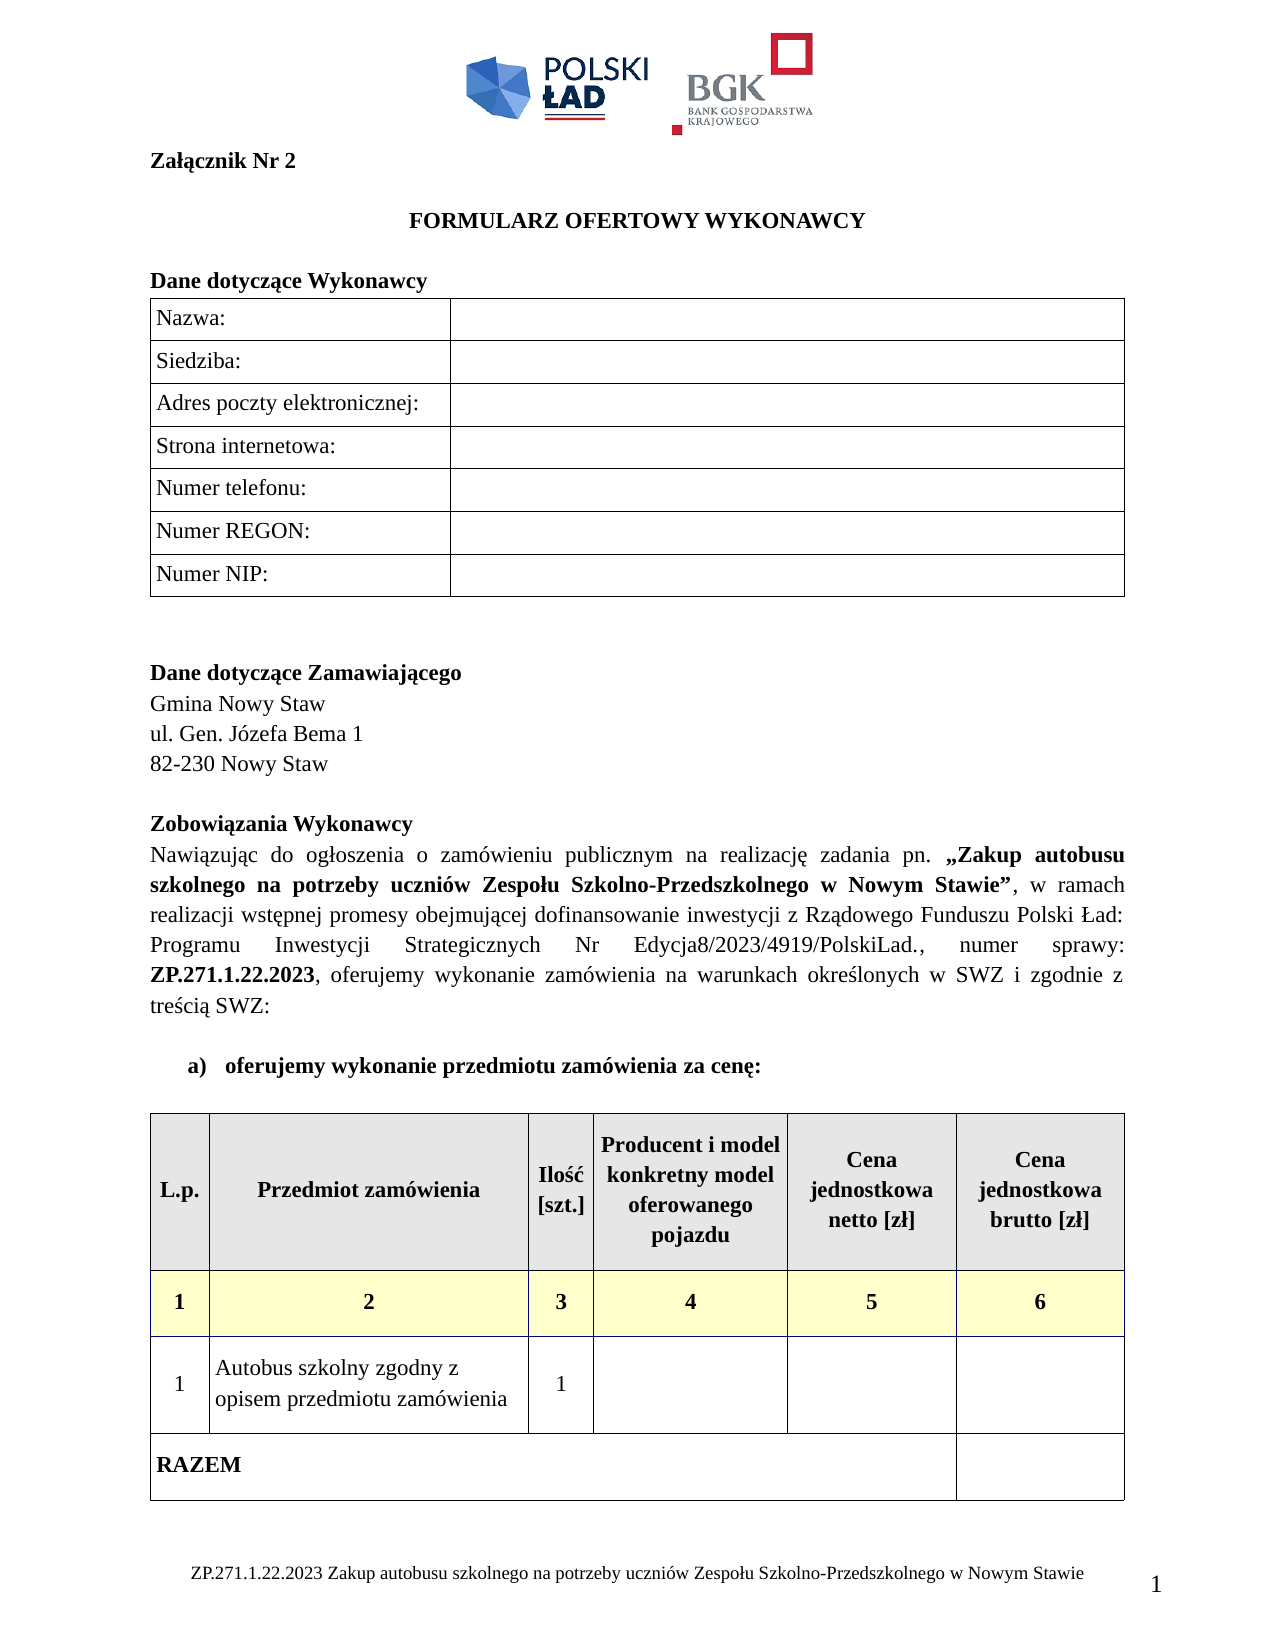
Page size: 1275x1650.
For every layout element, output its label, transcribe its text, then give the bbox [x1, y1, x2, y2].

table_cell 2 [210, 1271, 528, 1336]
table_cell [451, 512, 1124, 553]
table_cell [451, 384, 1124, 426]
text 82-230 Nowy Staw [150, 750, 1125, 776]
table_cell 5 [788, 1271, 956, 1336]
table_cell 1 [529, 1337, 593, 1433]
table_cell 3 [529, 1271, 593, 1336]
table_header Cena jednostkowa netto [zł] [788, 1114, 956, 1270]
table_header L.p. [151, 1114, 209, 1270]
table_cell [451, 341, 1124, 383]
text Załącznik Nr 2 [150, 147, 1125, 173]
text Zobowiązania Wykonawcy [150, 810, 1125, 837]
table_cell 6 [957, 1271, 1124, 1336]
table_cell [594, 1337, 787, 1433]
table_cell [957, 1434, 1124, 1499]
table_cell [788, 1337, 956, 1433]
list oferujemy wykonanie przedmiotu zamówienia za cenę: [187, 1052, 1125, 1078]
table_cell [451, 427, 1124, 468]
table_cell Numer REGON: [151, 512, 450, 553]
text FORMULARZ OFERTOWY WYKONAWCY [150, 207, 1125, 233]
table_cell Numer telefonu: [151, 469, 450, 511]
text Gmina Nowy Staw [150, 689, 1125, 716]
table_cell [957, 1337, 1124, 1433]
table_cell RAZEM [151, 1434, 956, 1499]
table_header Ilość [szt.] [529, 1114, 593, 1270]
table_cell Numer NIP: [151, 555, 450, 596]
table_cell Siedziba: [151, 341, 450, 383]
text Nawiązując do ogłoszenia o zamówieniu publicznym na realizację zadania pn. „Zakup autobusu szkolnego na potrzeby uczniów Zespołu Szkolno-Przedszkolnego w Nowym Stawie”, w ramach realizacji wstępnej promesy obejmującej dofinansowanie inwestycji z Rządowego Funduszu Polski Ład: Programu Inwestycji Strategicznych Nr Edycja8/2023/4919/PolskiLad., numer sprawy: ZP.271.1.22.2023, oferujemy wykonanie zamówienia na warunkach określonych w SWZ i zgodnie z treścią SWZ: [150, 841, 1125, 1018]
table_cell [451, 469, 1124, 511]
text Dane dotyczące Zamawiającego [150, 659, 1125, 686]
table_header Nazwa: [151, 299, 450, 340]
table_cell Strona internetowa: [151, 427, 450, 468]
text ul. Gen. Józefa Bema 1 [150, 720, 1125, 746]
table_header Producent i model konkretny model oferowanego pojazdu [594, 1114, 787, 1270]
table_cell Autobus szkolny zgodny z opisem przedmiotu zamówienia [210, 1337, 528, 1433]
table_header [451, 299, 1124, 340]
table_cell Adres poczty elektronicznej: [151, 384, 450, 426]
table_cell [451, 555, 1124, 596]
table_header Cena jednostkowa brutto [zł] [957, 1114, 1124, 1270]
table_cell 1 [151, 1271, 209, 1336]
table_header Przedmiot zamówienia [210, 1114, 528, 1270]
table_cell 4 [594, 1271, 787, 1336]
table_cell 1 [151, 1337, 209, 1433]
text Dane dotyczące Wykonawcy [150, 268, 1125, 294]
